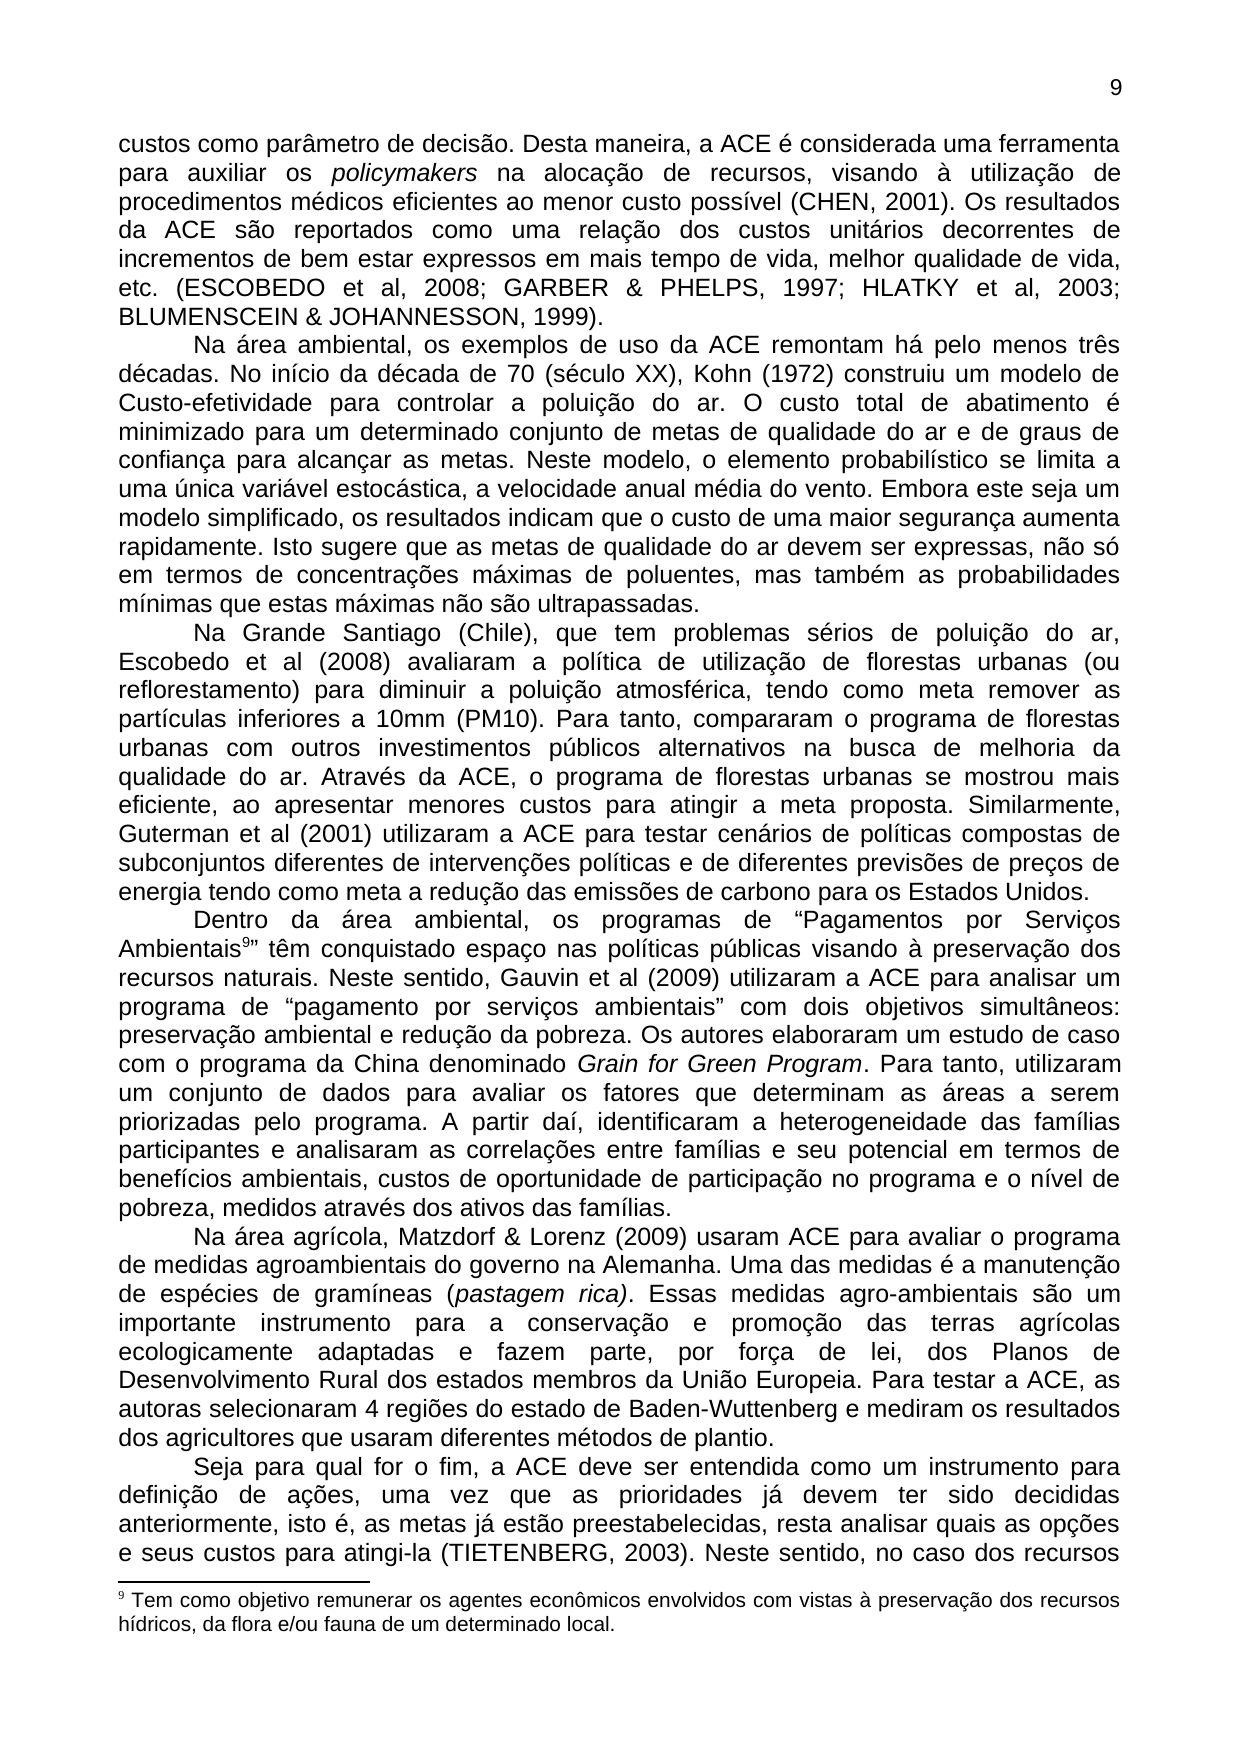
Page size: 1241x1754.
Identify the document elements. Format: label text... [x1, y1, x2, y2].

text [118, 129, 1122, 330]
text Na área ambiental, os exemplos de uso da ACE remontam há pelo menos três décadas. No início da década de 70 (século XX), Kohn (1972) construiu um modelo de Custo-efetividade para controlar a poluição do ar. O custo total de abatimento é minimizado para um determinado conjunto de metas de qualidade do ar e de graus de confiança para alcançar as metas. Neste modelo, o elemento probabilístico se limita a uma única variável estocástica, a velocidade anual média do vento. Embora este seja um modelo simplificado, os resultados indicam que o custo de uma maior segurança aumenta rapidamente. Isto sugere que as metas de qualidade do ar devem ser expressas, não só em termos de concentrações máximas de poluentes, mas também as probabilidades mínimas que estas máximas não são ultrapassadas. [118, 330, 1122, 618]
text Na área agrícola, Matzdorf & Lorenz (2009) usaram ACE para avaliar o programa de medidas agroambientais do governo na Alemanha. Uma das medidas é a manutenção de espécies de gramíneas (pastagem rica). Essas medidas agro-ambientais são um importante instrumento para a conservação e promoção das terras agrícolas ecologicamente adaptadas e fazem parte, por força de lei, dos Planos de Desenvolvimento Rural dos estados membros da União Europeia. Para testar a ACE, as autoras selecionaram 4 regiões do estado de Baden-Wuttenberg e mediram os resultados dos agricultores que usaram diferentes métodos de plantio. [118, 1221, 1122, 1451]
text Dentro da área ambiental, os programas de “Pagamentos por Serviços Ambientais” têm conquistado espaço nas políticas públicas visando à preservação dos recursos naturais. Neste sentido, Gauvin et al (2009) utilizaram a ACE para analisar um programa de “pagamento por serviços ambientais” com dois objetivos simultâneos: preservação ambiental e redução da pobreza. Os autores elaboraram um estudo de caso com o programa da China denominado Grain for Green Program. Para tanto, utilizaram um conjunto de dados para avaliar os fatores que determinam as áreas a serem priorizadas pelo programa. A partir daí, identificaram a heterogeneidade das famílias participantes e analisaram as correlações entre famílias e seu potencial em termos de benefícios ambientais, custos de oportunidade de participação no programa e o nível de pobreza, medidos através dos ativos das famílias. [118, 905, 1122, 1221]
text Na Grande Santiago (Chile), que tem problemas sérios de poluição do ar, Escobedo et al (2008) avaliaram a política de utilização de florestas urbanas (ou reflorestamento) para diminuir a poluição atmosférica, tendo como meta remover as partículas inferiores a 10mm (PM10). Para tanto, compararam o programa de florestas urbanas com outros investimentos públicos alternativos na busca de melhoria da qualidade do ar. Através da ACE, o programa de florestas urbanas se mostrou mais eficiente, ao apresentar menores custos para atingir a meta proposta. Similarmente, Guterman et al (2001) utilizaram a ACE para testar cenários de políticas compostas de subconjuntos diferentes de intervenções políticas e de diferentes previsões de preços de energia tendo como meta a redução das emissões de carbono para os Estados Unidos. [118, 618, 1122, 905]
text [118, 1451, 1122, 1566]
